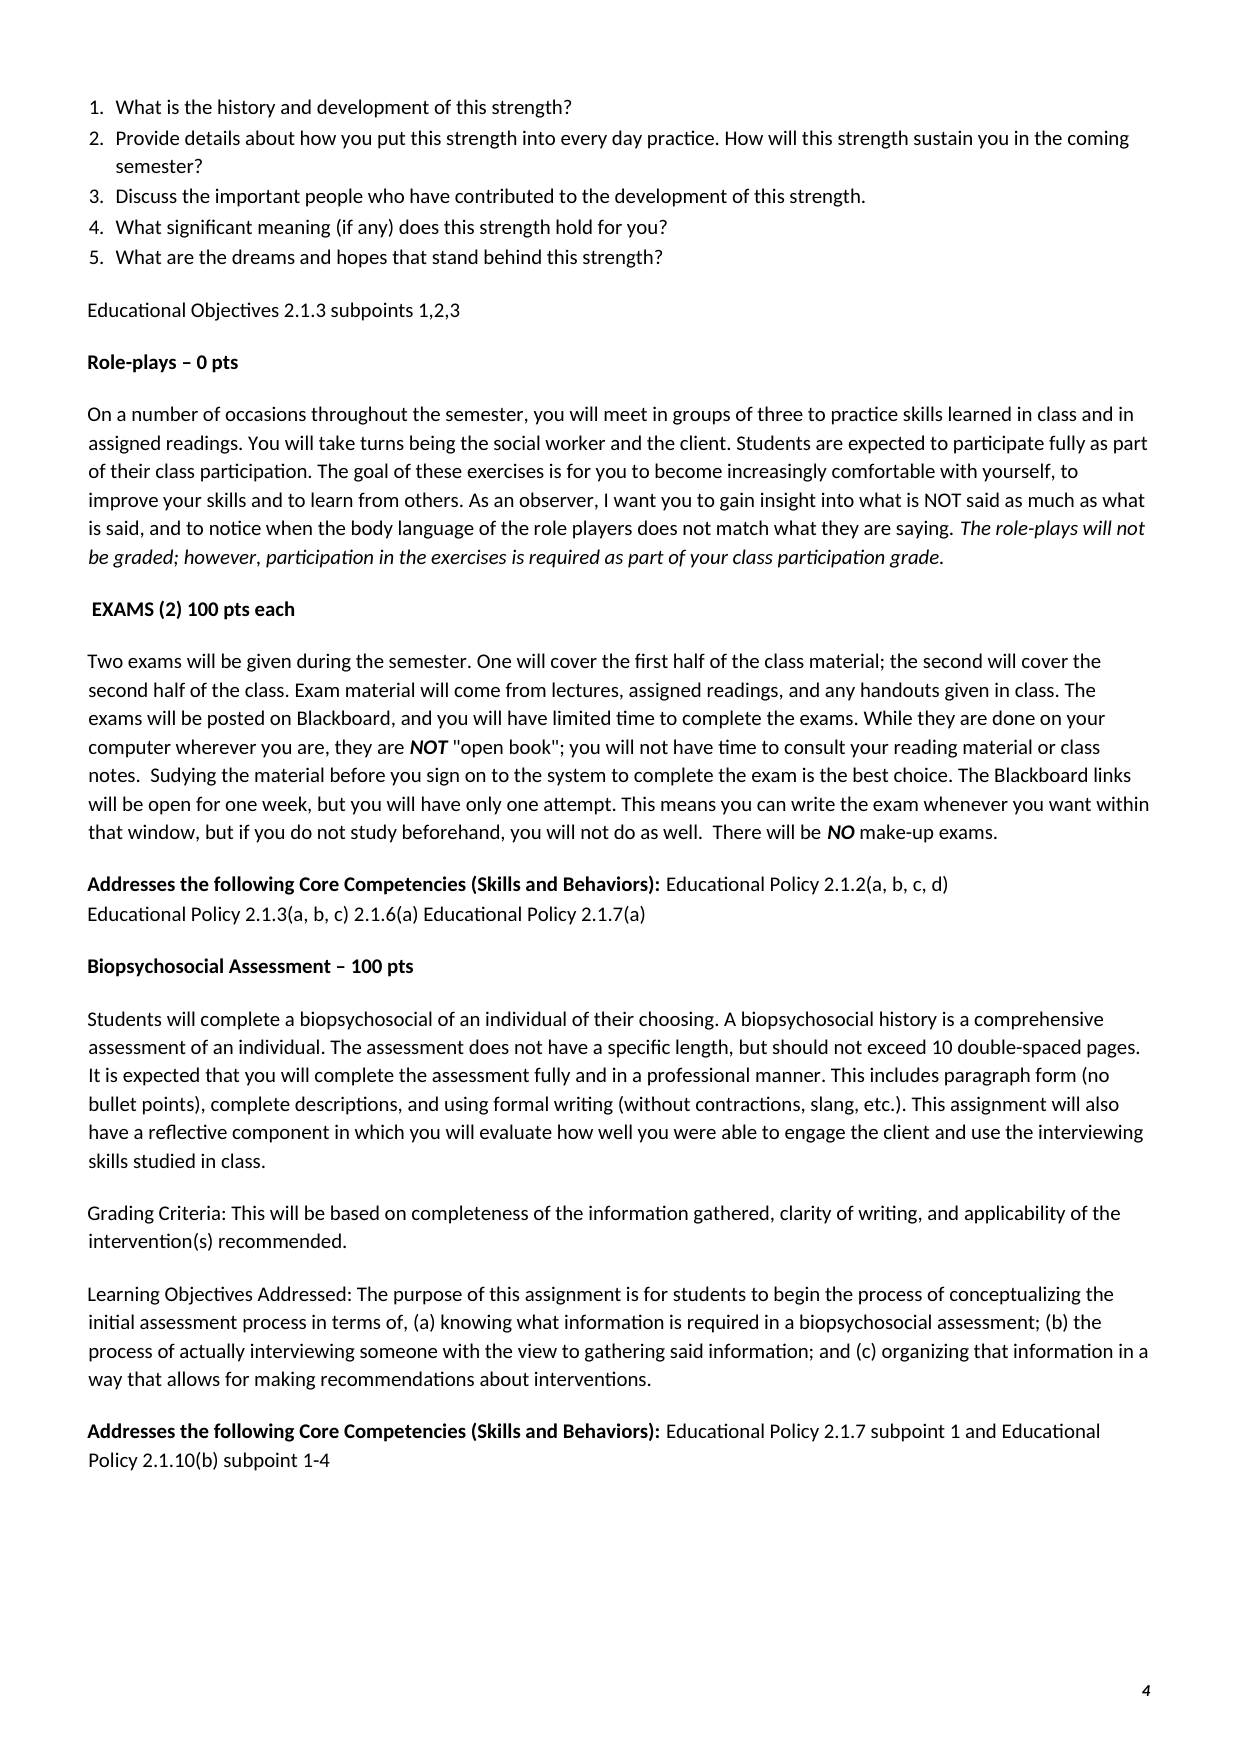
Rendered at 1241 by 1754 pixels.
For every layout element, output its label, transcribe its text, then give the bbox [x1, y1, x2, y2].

list What are the dreams and hopes that stand behind this strength? [88, 244, 1152, 270]
text Learning Objectives Addressed: The purpose of this assignment is for students to begin the process of conceptualizing the initial assessment process in terms of, (a) knowing what information is required in a biopsychosocial assessment; (b) the process of actually interviewing someone with the view to gathering said information; and (c) organizing that information in a way that allows for making recommendations about interventions. [87, 1281, 1152, 1392]
text Addresses the following Core Competencies (Skills and Behaviors): Educational Policy 2.1.2(a, b, c, d) [87, 872, 1142, 897]
subtitle Role-plays – 0 pts [87, 349, 1142, 374]
list What is the history and development of this strength? [88, 94, 1152, 120]
list What significant meaning (if any) does this strength hold for you? [88, 214, 1152, 239]
subtitle EXAMS (2) 100 pts each [87, 596, 1142, 622]
text Grading Criteria: This will be based on completeness of the information gathered, clarity of writing, and applicability of the intervention(s) recommended. [87, 1200, 1152, 1254]
text On a number of occasions throughout the semester, you will meet in groups of three to practice skills learned in class and in assigned readings. You will take turns being the social worker and the client. Students are expected to participate fully as part of their class participation. The goal of these exercises is for you to become increasingly comfortable with yourself, to improve your skills and to learn from others. As an observer, I want you to gain insight into what is NOT said as much as what is said, and to notice when the body language of the role players does not match what they are saying. The role-plays will not be graded; however, participation in the exercises is required as part of your class participation grade. [87, 402, 1152, 569]
text Educational Objectives 2.1.3 subpoints 1,2,3 [87, 297, 1152, 322]
list Discuss the important people who have contributed to the development of this strength. [88, 183, 1152, 209]
text Two exams will be given during the semester. One will cover the first half of the class material; the second will cover the second half of the class. Exam material will come from lectures, assigned readings, and any handouts given in class. The exams will be posted on Blackboard, and you will have limited time to complete the exams. While they are done on your computer wherever you are, they are NOT "open book"; you will not have time to consult your reading material or class notes. Sudying the material before you sign on to the system to complete the exam is the best choice. The Blackboard links will be open for one week, but you will have only one attempt. This means you can write the exam whenever you want within that window, but if you do not study beforehand, you will not do as well. There will be NO make-up exams. [87, 649, 1152, 845]
list Provide details about how you put this strength into every day practice. How will this strength sustain you in the coming semester? [88, 125, 1152, 179]
text Addresses the following Core Competencies (Skills and Behaviors): Educational Policy 2.1.7 subpoint 1 and Educational Policy 2.1.10(b) subpoint 1-4 [87, 1419, 1152, 1472]
text Educational Policy 2.1.3(a, b, c) 2.1.6(a) Educational Policy 2.1.7(a) [87, 901, 1152, 926]
subtitle Biopsychosocial Assessment – 100 pts [87, 953, 1142, 979]
text Students will complete a biopsychosocial of an individual of their choosing. A biopsychosocial history is a comprehensive assessment of an individual. The assessment does not have a specific length, but should not exceed 10 double-spaced pages. It is expected that you will complete the assessment fully and in a professional manner. This includes paragraph form (no bullet points), complete descriptions, and using formal writing (without contractions, slang, etc.). This assignment will also have a reflective component in which you will evaluate how well you were able to engage the client and use the interviewing skills studied in class. [87, 1006, 1152, 1173]
